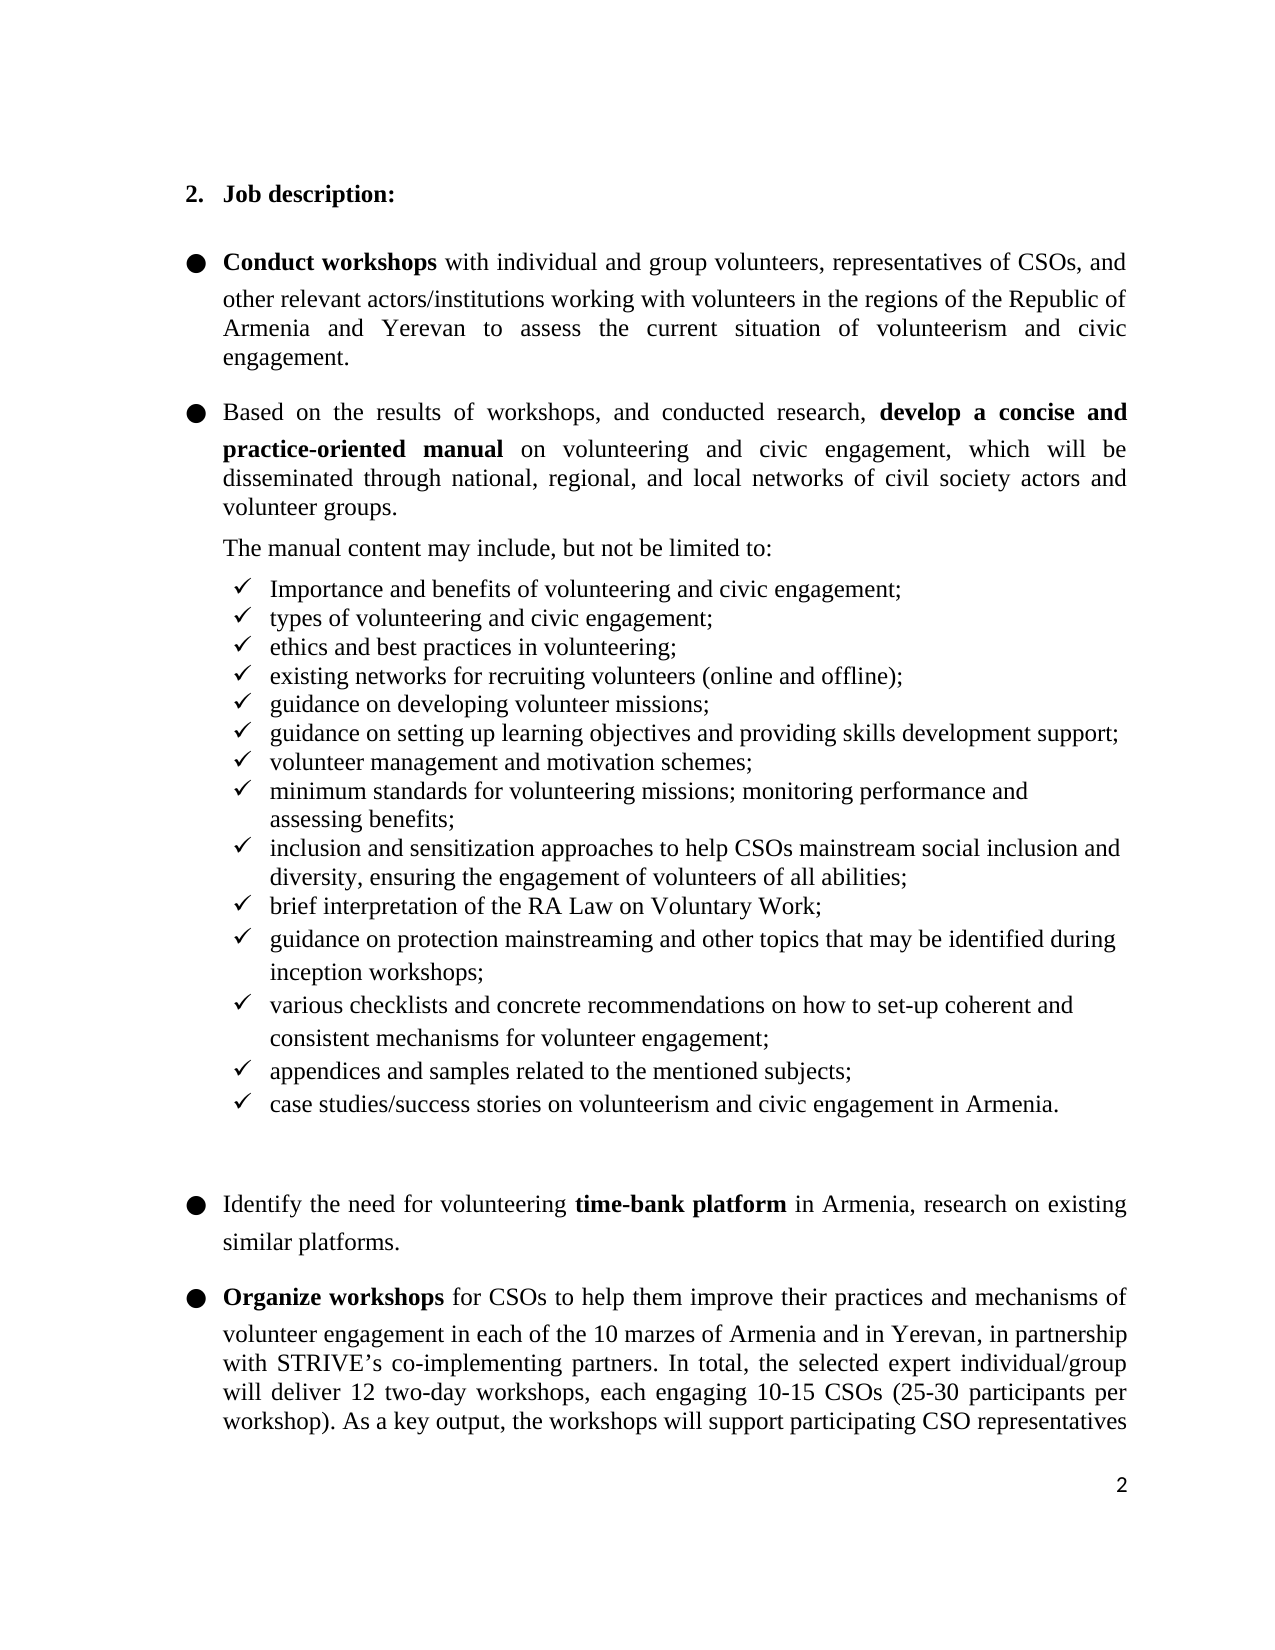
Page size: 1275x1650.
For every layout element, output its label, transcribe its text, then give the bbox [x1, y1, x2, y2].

list ethics and best practices in volunteering; [232, 632, 1127, 661]
list Conduct workshops with individual and group volunteers, representatives of CSOs, and other relevant actors/institutions working with volunteers in the regions of the Republic of Armenia and Yerevan to assess the current situation of volunteerism and civic engagement. [185, 233, 1127, 371]
list various checklists and concrete recommendations on how to set-up coherent and consistent mechanisms for volunteer engagement; [232, 990, 1127, 1052]
list Importance and benefits of volunteering and civic engagement; [232, 574, 1127, 603]
list Identify the need for volunteering time-bank platform in Armenia, research on existing similar platforms. [185, 1176, 1127, 1256]
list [185, 1268, 1127, 1434]
subtitle Job description: [185, 179, 1127, 208]
list existing networks for recruiting volunteers (online and offline); [232, 661, 1127, 689]
list volunteer management and motivation schemes; [232, 747, 1127, 776]
list appendices and samples related to the mentioned subjects; [232, 1056, 1127, 1085]
list brief interpretation of the RA Law on Voluntary Work; [232, 891, 1127, 919]
list inclusion and sensitization approaches to help CSOs mainstream social inclusion and diversity, ensuring the engagement of volunteers of all abilities; [232, 833, 1127, 891]
list guidance on protection mainstreaming and other topics that may be identified during inception workshops; [232, 924, 1127, 986]
list types of volunteering and civic engagement; [232, 603, 1127, 632]
text The manual content may include, but not be limited to: [223, 533, 1127, 562]
list minimum standards for volunteering missions; monitoring performance and assessing benefits; [232, 776, 1127, 833]
list Based on the results of workshops, and conducted research, develop a concise and practice-oriented manual on volunteering and civic engagement, which will be disseminated through national, regional, and local networks of civil society actors and volunteer groups. [185, 383, 1127, 521]
list case studies/success stories on volunteerism and civic engagement in Armenia. [232, 1089, 1127, 1118]
list guidance on setting up learning objectives and providing skills development support; [232, 718, 1127, 747]
list guidance on developing volunteer missions; [232, 689, 1127, 718]
